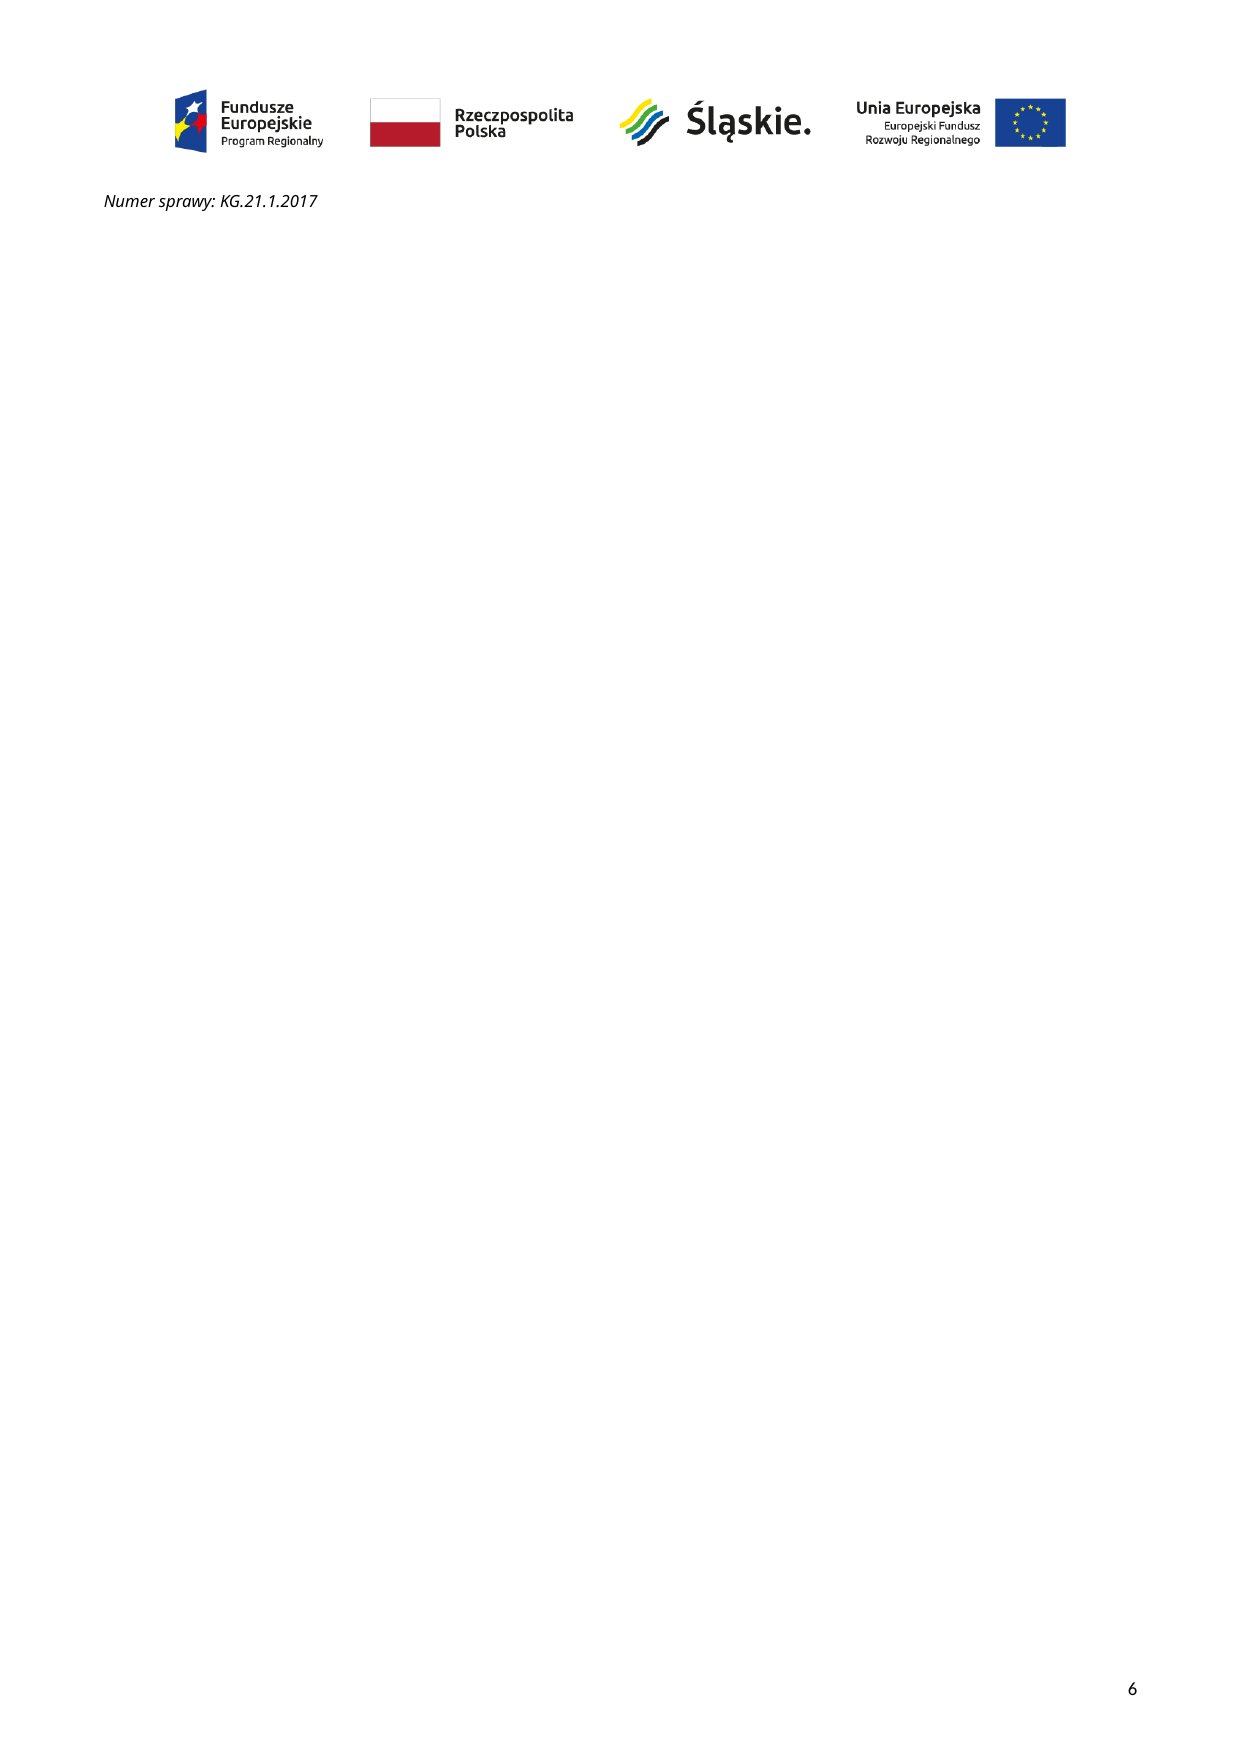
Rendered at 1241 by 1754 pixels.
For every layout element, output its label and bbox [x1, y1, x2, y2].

picture [159, 73, 1081, 167]
